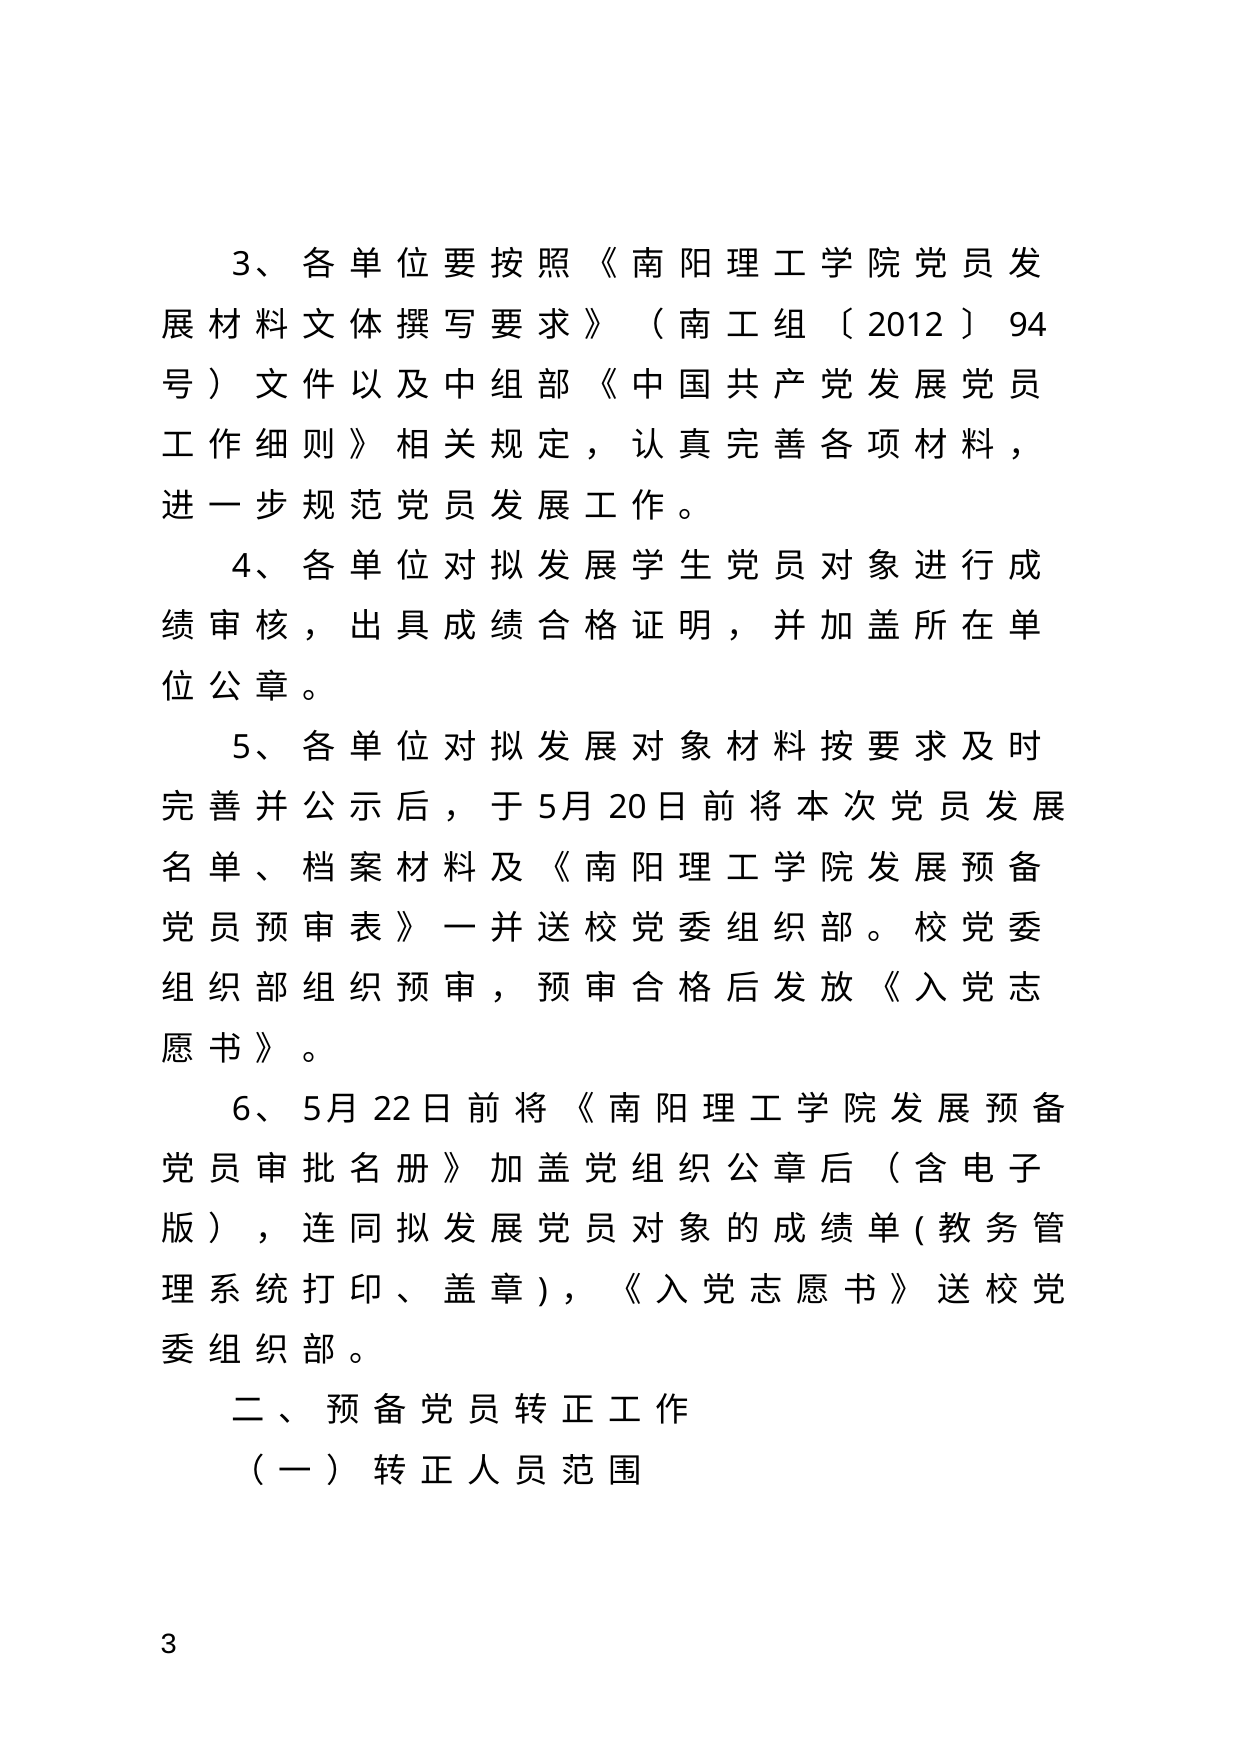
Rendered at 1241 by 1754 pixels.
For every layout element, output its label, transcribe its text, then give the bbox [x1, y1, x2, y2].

text 二、预备党员转正工作 [161, 1377, 1079, 1437]
text 4、各单位对拟发展学生党员对象进行成绩审核，出具成绩合格证明，并加盖所在单位公章。 [161, 533, 1079, 714]
text 3、各单位要按照《南阳理工学院党员发展材料文体撰写要求》（南工组〔2012〕94号）文件以及中组部《中国共产党发展党员工作细则》相关规定，认真完善各项材料，进一步规范党员发展工作。 [161, 231, 1079, 533]
text 6、5月22日前将《南阳理工学院发展预备党员审批名册》加盖党组织公章后（含电子版），连同拟发展党员对象的成绩单(教务管理系统打印、盖章)，《入党志愿书》送校党委组织部。 [161, 1076, 1079, 1377]
text （一）转正人员范围 [161, 1437, 1079, 1498]
text 5、各单位对拟发展对象材料按要求及时完善并公示后，于5月20日前将本次党员发展名单、档案材料及《南阳理工学院发展预备党员预审表》一并送校党委组织部。校党委组织部组织预审，预审合格后发放《入党志愿书》。 [161, 714, 1079, 1076]
